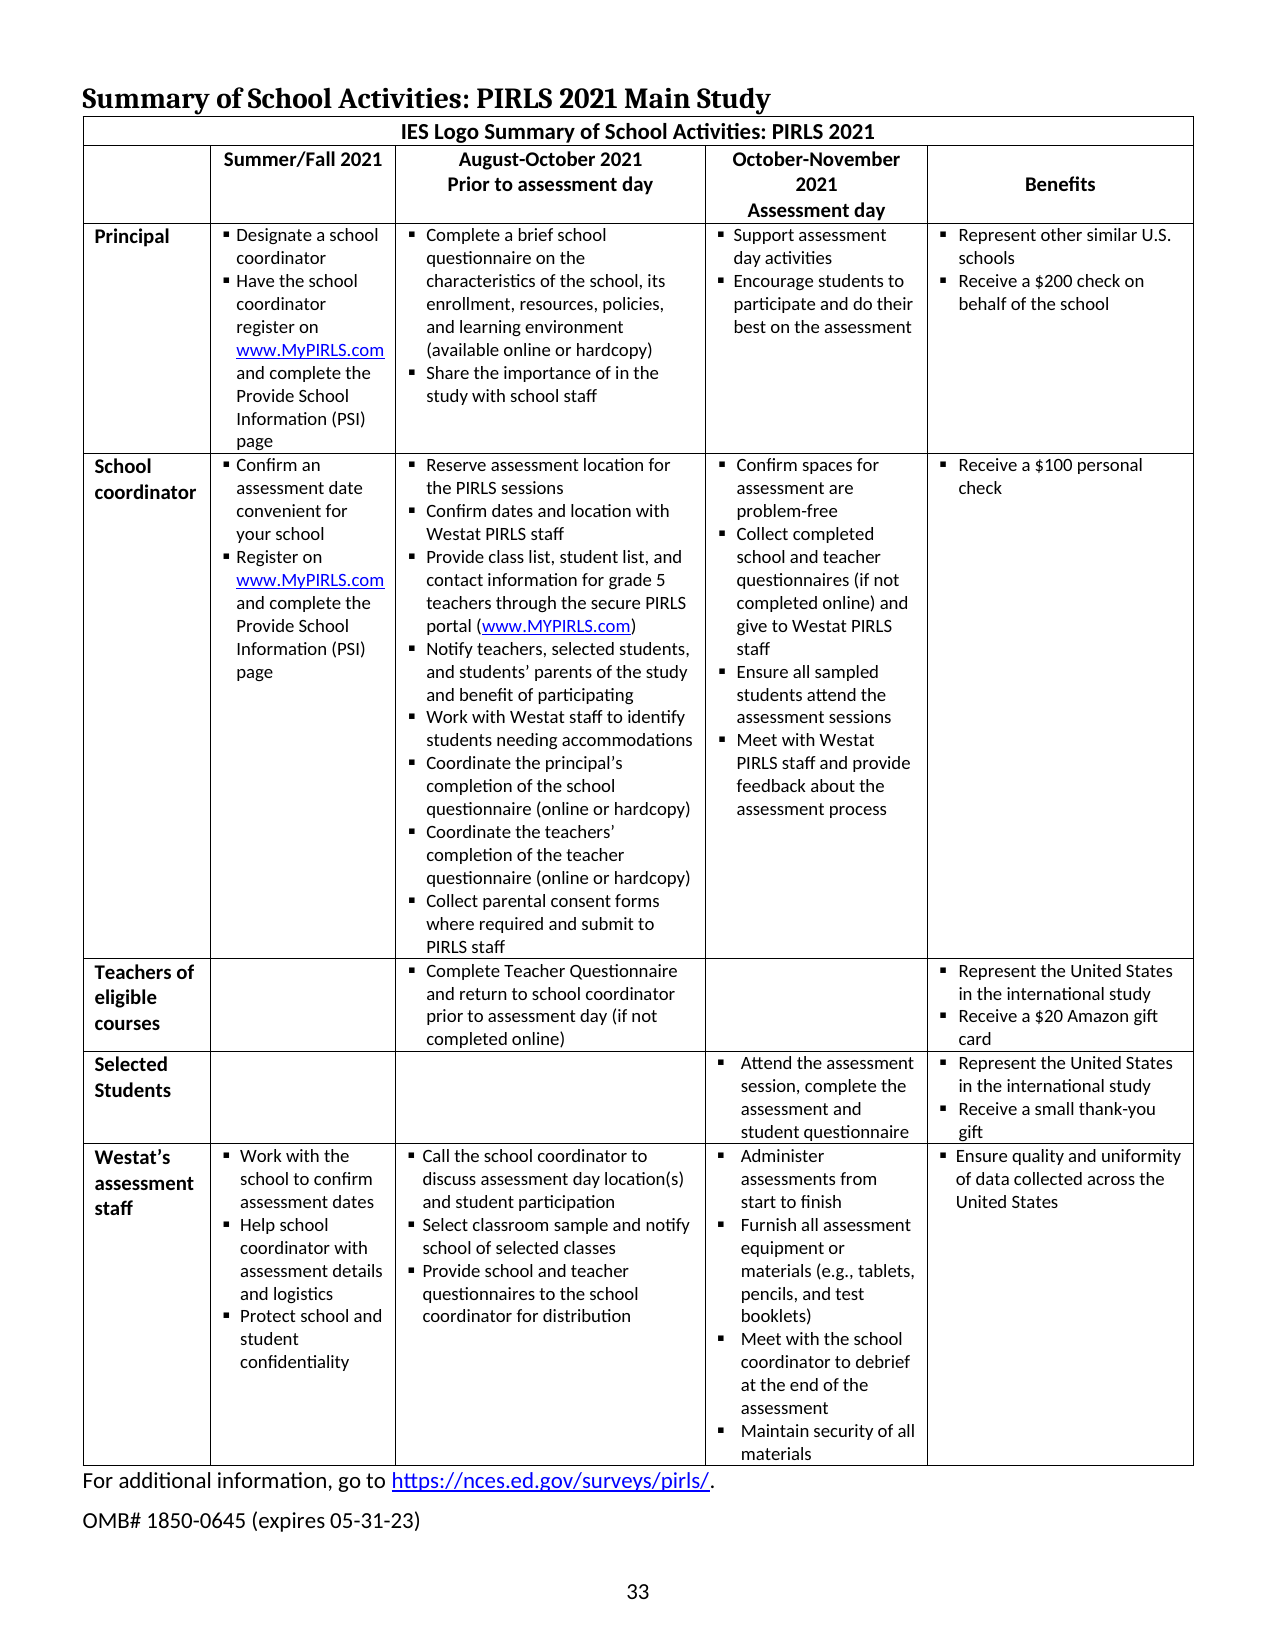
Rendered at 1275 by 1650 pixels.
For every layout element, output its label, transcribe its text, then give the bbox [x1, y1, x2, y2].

table_cell Call the school coordinator to discuss assessment day location(s) and student participation Select classroom sample and notify school of selected classes Provide school and teacher questionnaires to the school coordinator for distribution [396, 1144, 705, 1465]
subtitle Summary of School Activities: PIRLS 2021 Main Study [82, 82, 1192, 116]
table_cell [706, 959, 927, 1051]
table_cell [211, 959, 395, 1051]
table_cell Receive a $100 personal check [928, 454, 1193, 958]
table_cell Westat’s assessment staff [84, 1144, 210, 1465]
table_cell Teachers of eligible courses [84, 959, 210, 1051]
table_cell Principal [84, 224, 210, 453]
table_cell [84, 146, 210, 222]
table_cell October-November 2021 Assessment day [706, 146, 927, 222]
table_header IES Logo Summary of School Activities: PIRLS 2021 [84, 117, 1193, 145]
text For additional information, go to https://nces.ed.gov/surveys/pirls/. [82, 1466, 1192, 1494]
table_cell [211, 1052, 395, 1143]
table_cell Support assessment day activities Encourage students to participate and do their best on the assessment [706, 224, 927, 453]
table_cell [396, 1052, 705, 1143]
table_cell Complete Teacher Questionnaire and return to school coordinator prior to assessment day (if not completed online) [396, 959, 705, 1051]
table_cell August-October 2021 Prior to assessment day [396, 146, 705, 222]
table_cell Benefits [928, 146, 1193, 222]
table_cell Attend the assessment session, complete the assessment and student questionnaire [706, 1052, 927, 1143]
table_cell Selected Students [84, 1052, 210, 1143]
table_cell Represent other similar U.S. schools Receive a $200 check on behalf of the school [928, 224, 1193, 453]
table_cell Confirm spaces for assessment are problem-free Collect completed school and teacher questionnaires (if not completed online) and give to Westat PIRLS staff Ensure all sampled students attend the assessment sessions Meet with Westat PIRLS staff and provide feedback about the assessment process [706, 454, 927, 958]
table_cell Summer/Fall 2021 [211, 146, 395, 222]
table_cell School coordinator [84, 454, 210, 958]
table_cell Represent the United States in the international study Receive a small thank-you gift [928, 1052, 1193, 1143]
table_cell Ensure quality and uniformity of data collected across the United States [928, 1144, 1193, 1465]
table_cell Administer assessments from start to finish Furnish all assessment equipment or materials (e.g., tablets, pencils, and test booklets) Meet with the school coordinator to debrief at the end of the assessment Maintain security of all materials [706, 1144, 927, 1465]
table_cell Designate a school coordinator Have the school coordinator register on www.MyPIRLS.com and complete the Provide School Information (PSI) page [211, 224, 395, 453]
table_cell Reserve assessment location for the PIRLS sessions Confirm dates and location with Westat PIRLS staff Provide class list, student list, and contact information for grade 5 teachers through the secure PIRLS portal (www.MYPIRLS.com) Notify teachers, selected students, and students’ parents of the study and benefit of participating Work with Westat staff to identify students needing accommodations Coordinate the principal’s completion of the school questionnaire (online or hardcopy) Coordinate the teachers’ completion of the teacher questionnaire (online or hardcopy) Collect parental consent forms where required and submit to PIRLS staff [396, 454, 705, 958]
table_cell Represent the United States in the international study Receive a $20 Amazon gift card [928, 959, 1193, 1051]
table_cell Work with the school to confirm assessment dates Help school coordinator with assessment details and logistics Protect school and student confidentiality [211, 1144, 395, 1465]
table_cell Complete a brief school questionnaire on the characteristics of the school, its enrollment, resources, policies, and learning environment (available online or hardcopy) Share the importance of in the study with school staff [396, 224, 705, 453]
text OMB# 1850-0645 (expires 05-31-23) [82, 1507, 1192, 1535]
table_cell Confirm an assessment date convenient for your school Register on www.MyPIRLS.com and complete the Provide School Information (PSI) page [211, 454, 395, 958]
